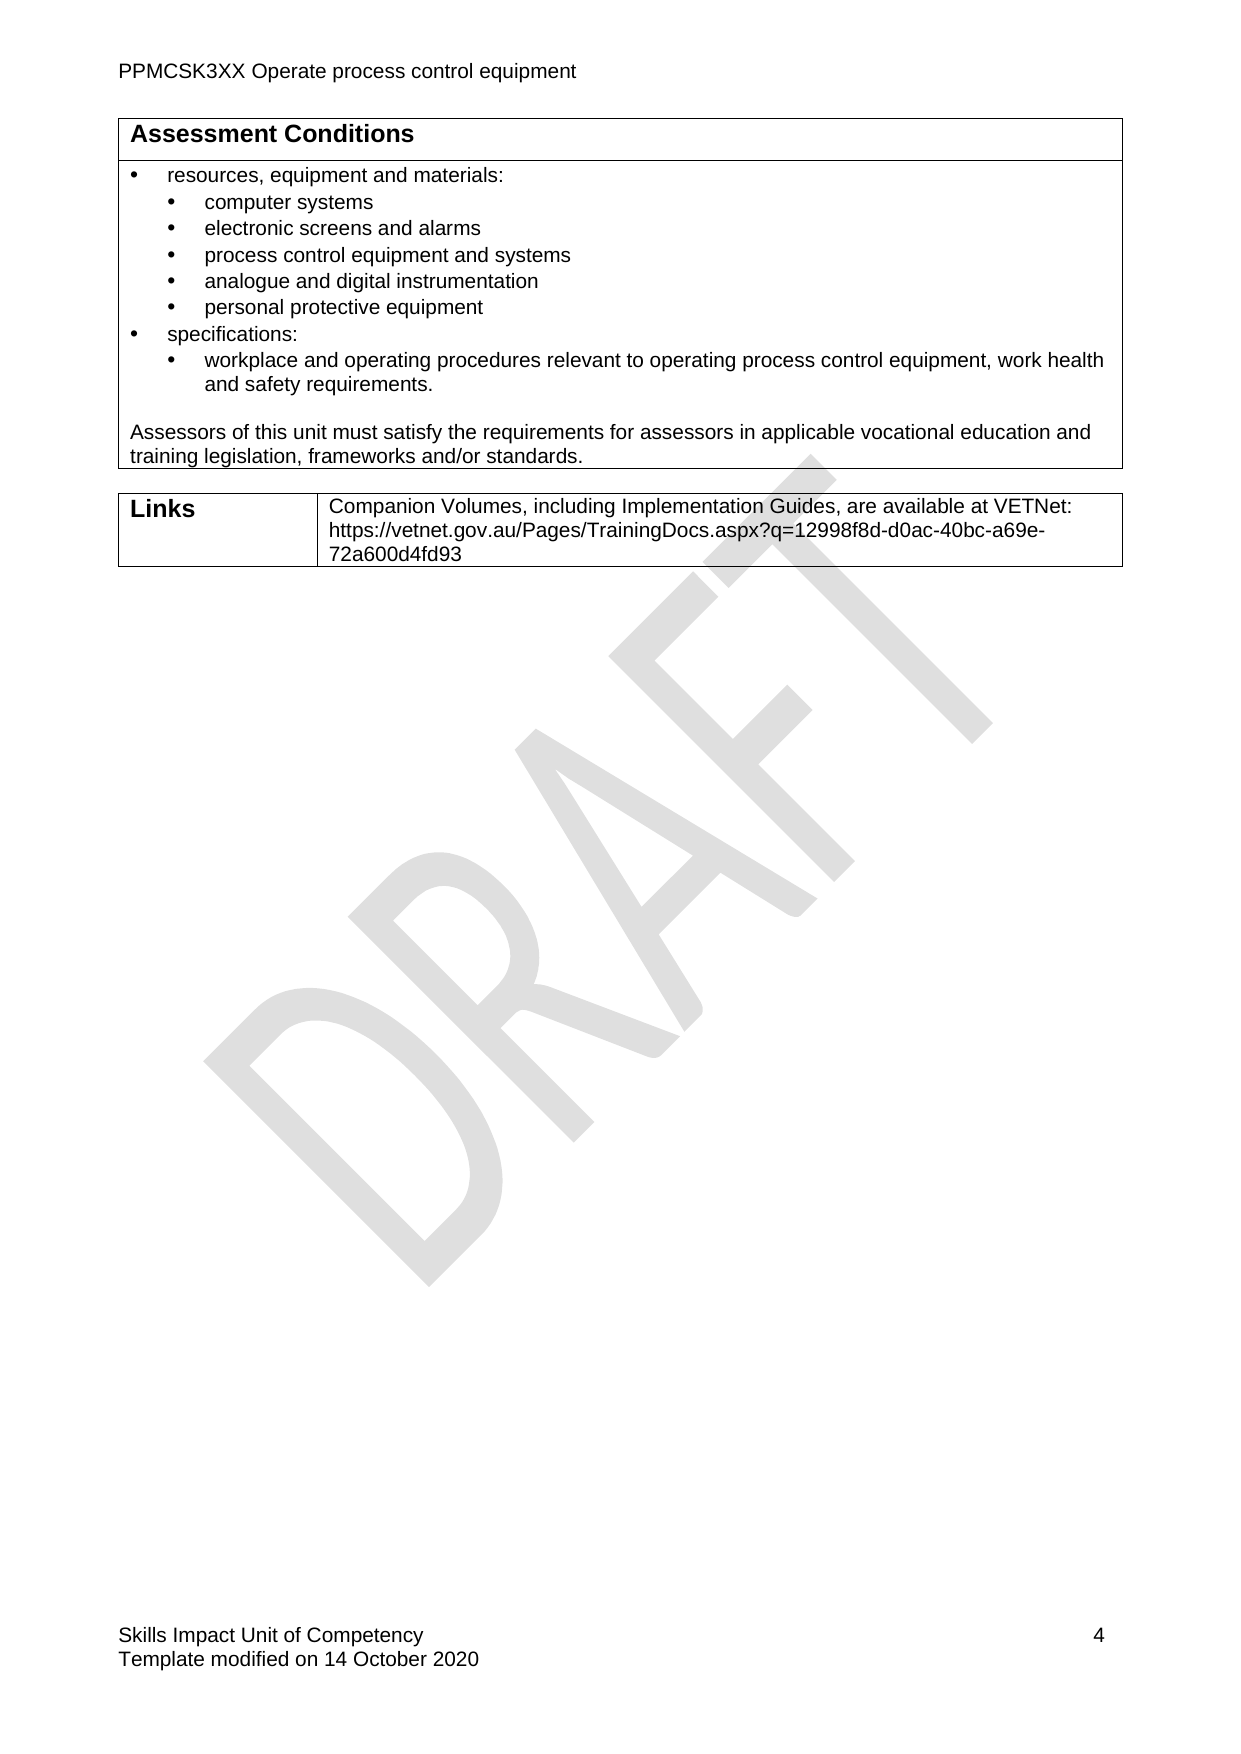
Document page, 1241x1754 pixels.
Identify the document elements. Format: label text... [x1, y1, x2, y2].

table_header Assessment Conditions [119, 119, 1122, 160]
table_header Companion Volumes, including Implementation Guides, are available at VETNet: https://vetnet.gov.au/Pages/TrainingDocs.aspx?q=12998f8d-d0ac-40bc-a69e-72a600d4fd93 [318, 494, 1122, 566]
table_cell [119, 161, 1122, 468]
table_header Links [119, 494, 317, 566]
